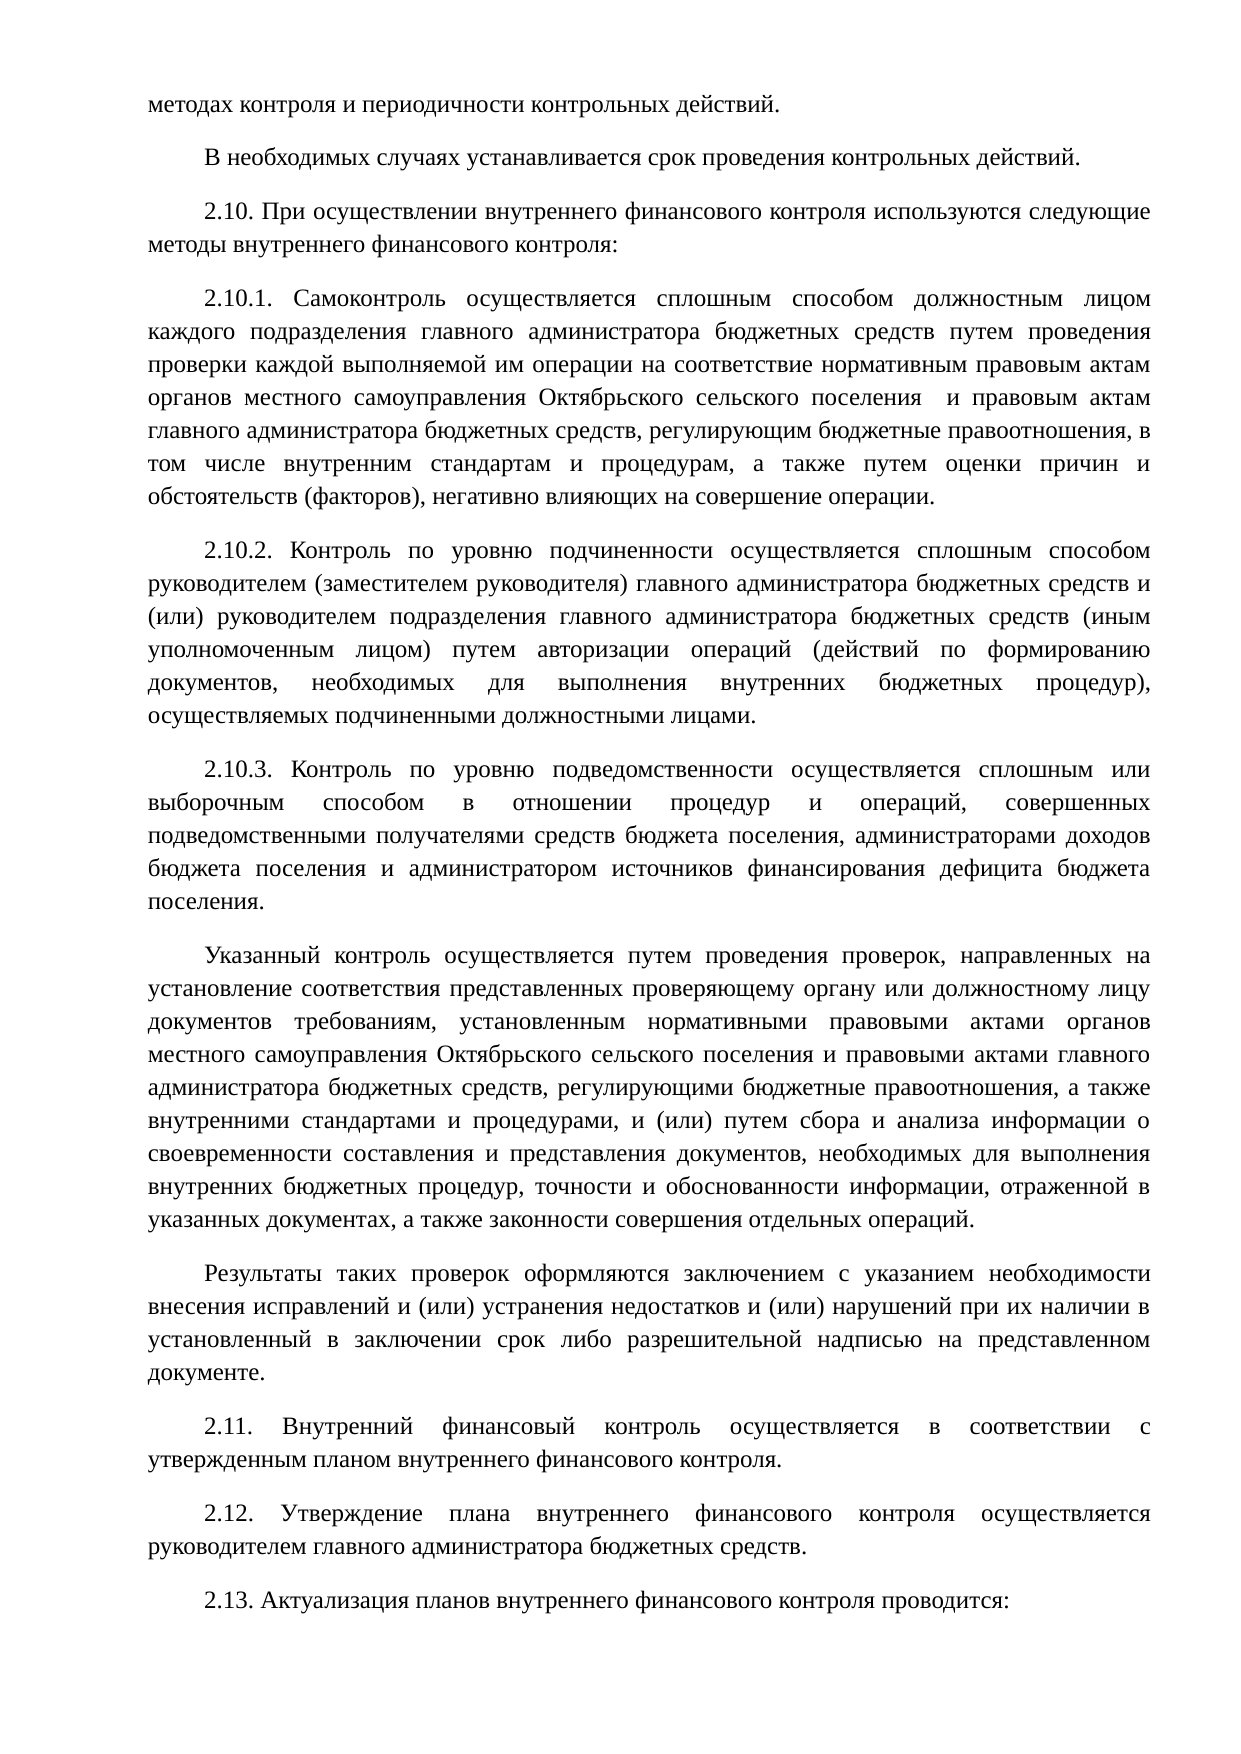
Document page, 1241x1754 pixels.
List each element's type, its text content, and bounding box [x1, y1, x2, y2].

text 2.10. При осуществлении внутреннего финансового контроля используются следующие методы внутреннего финансового контроля: [148, 196, 1152, 258]
text Указанный контроль осуществляется путем проведения проверок, направленных на установление соответствия представленных проверяющему органу или должностному лицу документов требованиям, установленным нормативными правовыми актами органов местного самоуправления Октябрьского сельского поселения и правовыми актами главного администратора бюджетных средств, регулирующими бюджетные правоотношения, а также внутренними стандартами и процедурами, и (или) путем сбора и анализа информации о своевременности составления и представления документов, необходимых для выполнения внутренних бюджетных процедур, точности и обоснованности информации, отраженной в указанных документах, а также законности совершения отдельных операций. [148, 940, 1152, 1233]
text 2.11. Внутренний финансовый контроль осуществляется в соответствии с утвержденным планом внутреннего финансового контроля. [148, 1411, 1152, 1473]
text 2.10.1. Самоконтроль осуществляется сплошным способом должностным лицом каждого подразделения главного администратора бюджетных средств путем проведения проверки каждой выполняемой им операции на соответствие нормативным правовым актам органов местного самоуправления Октябрьского сельского поселения и правовым актам главного администратора бюджетных средств, регулирующим бюджетные правоотношения, в том числе внутренним стандартам и процедурам, а также путем оценки причин и обстоятельств (факторов), негативно влияющих на совершение операции. [148, 283, 1152, 510]
text 2.10.3. Контроль по уровню подведомственности осуществляется сплошным или выборочным способом в отношении процедур и операций, совершенных подведомственными получателями средств бюджета поселения, администраторами доходов бюджета поселения и администратором источников финансирования дефицита бюджета поселения. [148, 754, 1152, 915]
text В необходимых случаях устанавливается срок проведения контрольных действий. [148, 142, 1152, 171]
text Результаты таких проверок оформляются заключением с указанием необходимости внесения исправлений и (или) устранения недостатков и (или) нарушений при их наличии в установленный в заключении срок либо разрешительной надписью на представленном документе. [148, 1258, 1152, 1386]
text 2.10.2. Контроль по уровню подчиненности осуществляется сплошным способом руководителем (заместителем руководителя) главного администратора бюджетных средств и (или) руководителем подразделения главного администратора бюджетных средств (иным уполномоченным лицом) путем авторизации операций (действий по формированию документов, необходимых для выполнения внутренних бюджетных процедур), осуществляемых подчиненными должностными лицами. [148, 535, 1152, 729]
text 2.13. Актуализация планов внутреннего финансового контроля проводится: [148, 1585, 1152, 1613]
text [148, 89, 1152, 117]
text 2.12. Утверждение плана внутреннего финансового контроля осуществляется руководителем главного администратора бюджетных средств. [148, 1498, 1152, 1560]
